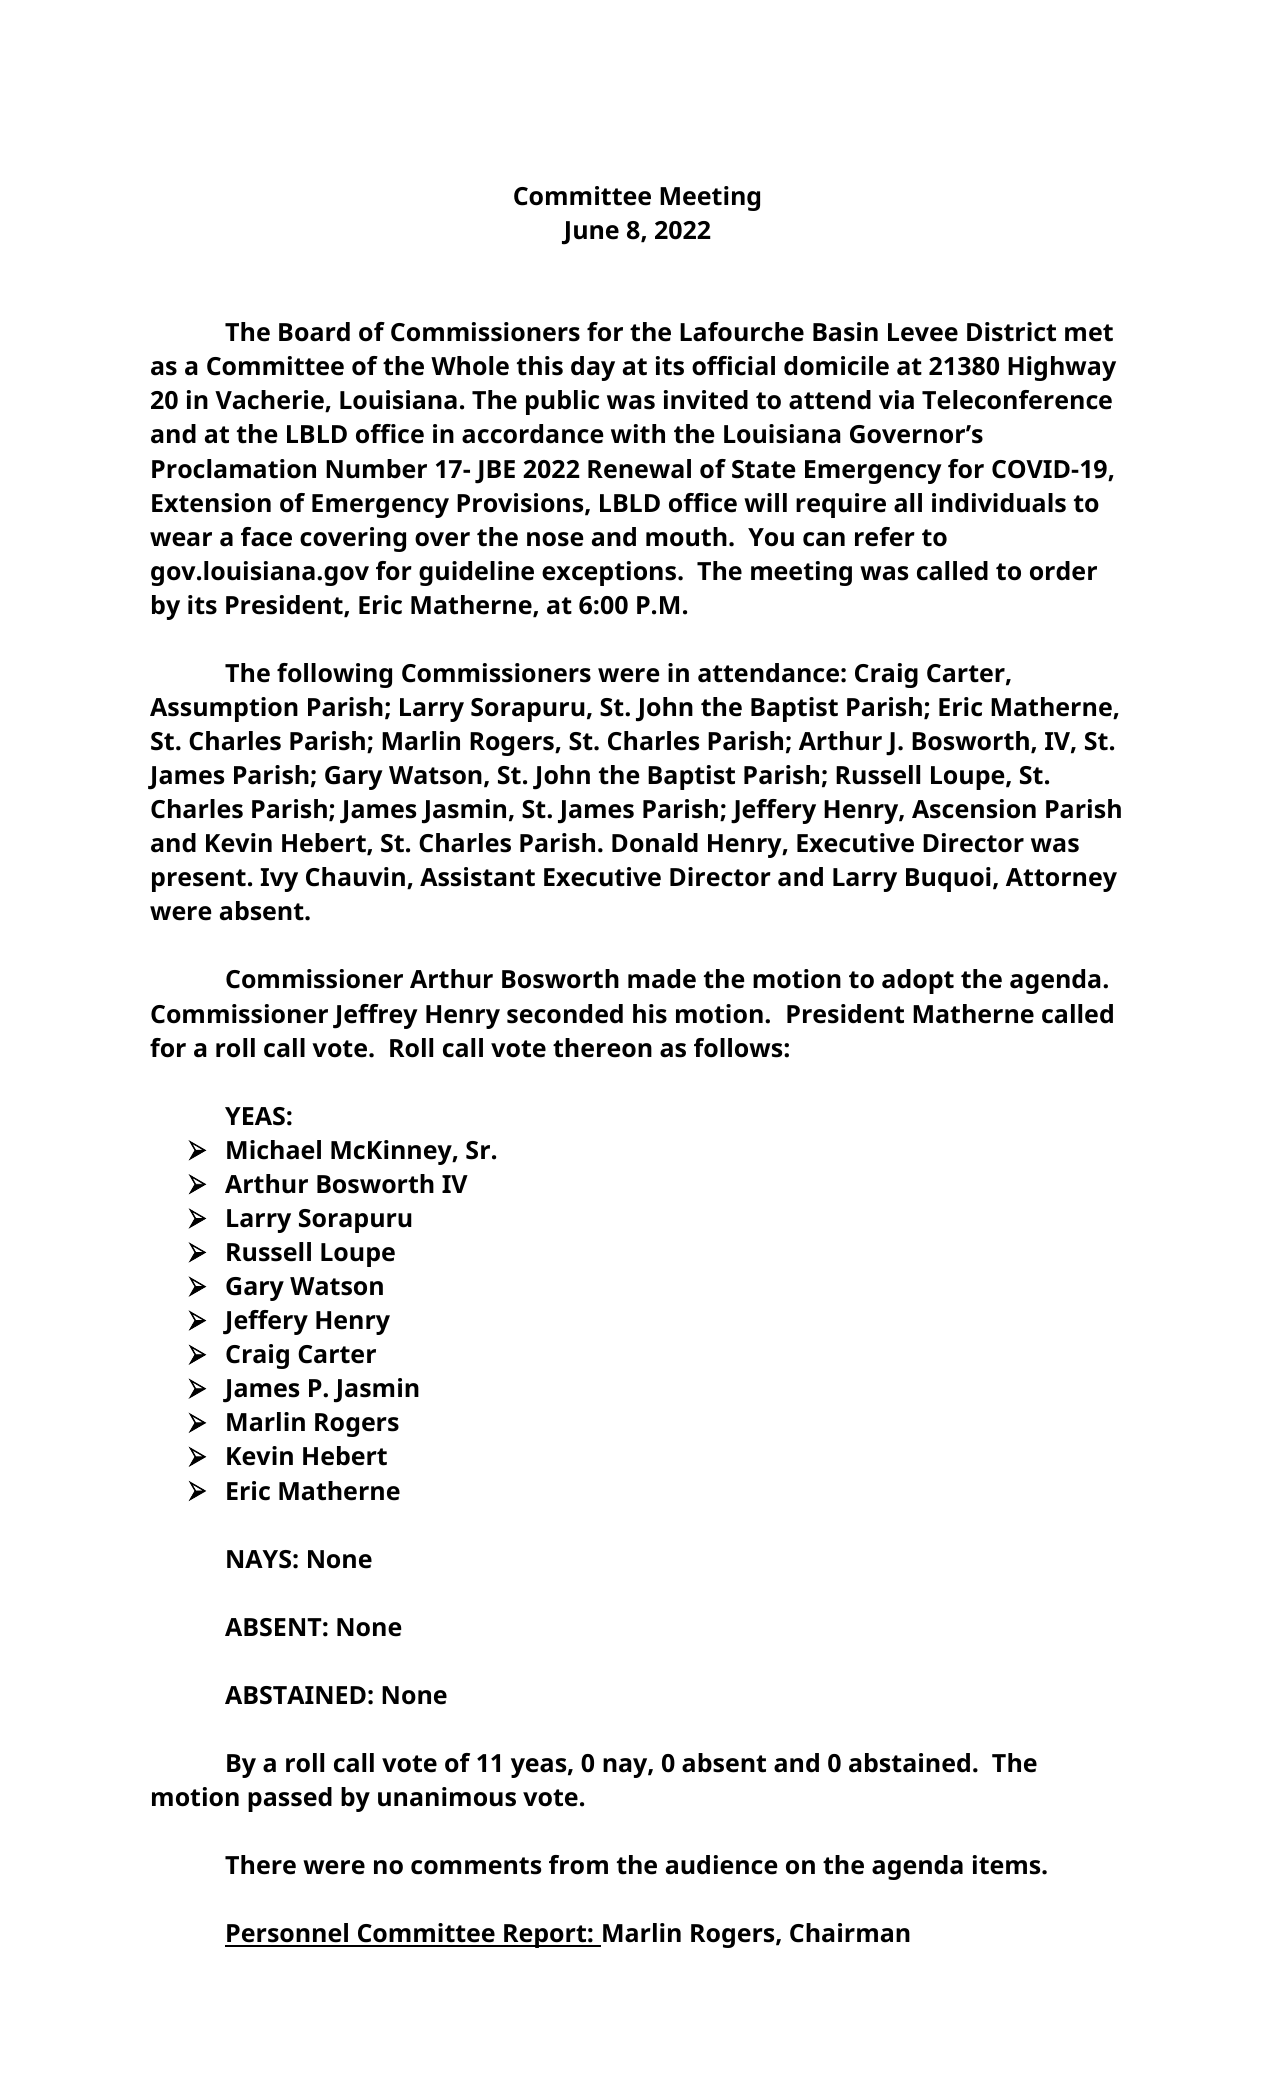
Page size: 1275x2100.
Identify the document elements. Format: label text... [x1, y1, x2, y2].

text There were no comments from the audience on the agenda items. [150, 1848, 1125, 1882]
text By a roll call vote of 11 yeas, 0 nay, 0 absent and 0 abstained. The motion passed by unanimous vote. [150, 1746, 1125, 1814]
list Russell Loupe [187, 1235, 1125, 1269]
list Larry Sorapuru [187, 1201, 1125, 1235]
list Jeffery Henry [187, 1303, 1125, 1337]
text NAYS: None [150, 1541, 1125, 1575]
list Marlin Rogers [187, 1405, 1125, 1439]
list Kevin Hebert [187, 1439, 1125, 1473]
text YEAS: [150, 1098, 1125, 1132]
text June 8, 2022 [150, 213, 1125, 247]
list Eric Matherne [187, 1473, 1125, 1507]
text Personnel Committee Report: Marlin Rogers, Chairman [150, 1916, 1125, 1950]
text The following Commissioners were in attendance: Craig Carter, Assumption Parish; Larry Sorapuru, St. John the Baptist Parish; Eric Matherne, St. Charles Parish; Marlin Rogers, St. Charles Parish; Arthur J. Bosworth, IV, St. James Parish; Gary Watson, St. John the Baptist Parish; Russell Loupe, St. Charles Parish; James Jasmin, St. James Parish; Jeffery Henry, Ascension Parish and Kevin Hebert, St. Charles Parish. Donald Henry, Executive Director was present. Ivy Chauvin, Assistant Executive Director and Larry Buquoi, Attorney were absent. [150, 656, 1125, 928]
list Arthur Bosworth IV [187, 1167, 1125, 1201]
list Craig Carter [187, 1337, 1125, 1371]
text The Board of Commissioners for the Lafourche Basin Levee District met as a Committee of the Whole this day at its official domicile at 21380 Highway 20 in Vacherie, Louisiana. The public was invited to attend via Teleconference and at the LBLD office in accordance with the Louisiana Governor’s Proclamation Number 17- JBE 2022 Renewal of State Emergency for COVID-19, Extension of Emergency Provisions, LBLD office will require all individuals to wear a face covering over the nose and mouth. You can refer to gov.louisiana.gov for guideline exceptions. The meeting was called to order by its President, Eric Matherne, at 6:00 P.M. [150, 315, 1125, 622]
text Committee Meeting [150, 150, 1125, 213]
text ABSTAINED: None [150, 1677, 1125, 1712]
text ABSENT: None [150, 1609, 1125, 1643]
list James P. Jasmin [187, 1371, 1125, 1405]
list Michael McKinney, Sr. [187, 1132, 1125, 1167]
list Gary Watson [187, 1269, 1125, 1303]
text Commissioner Arthur Bosworth made the motion to adopt the agenda. Commissioner Jeffrey Henry seconded his motion. President Matherne called for a roll call vote. Roll call vote thereon as follows: [150, 962, 1125, 1064]
